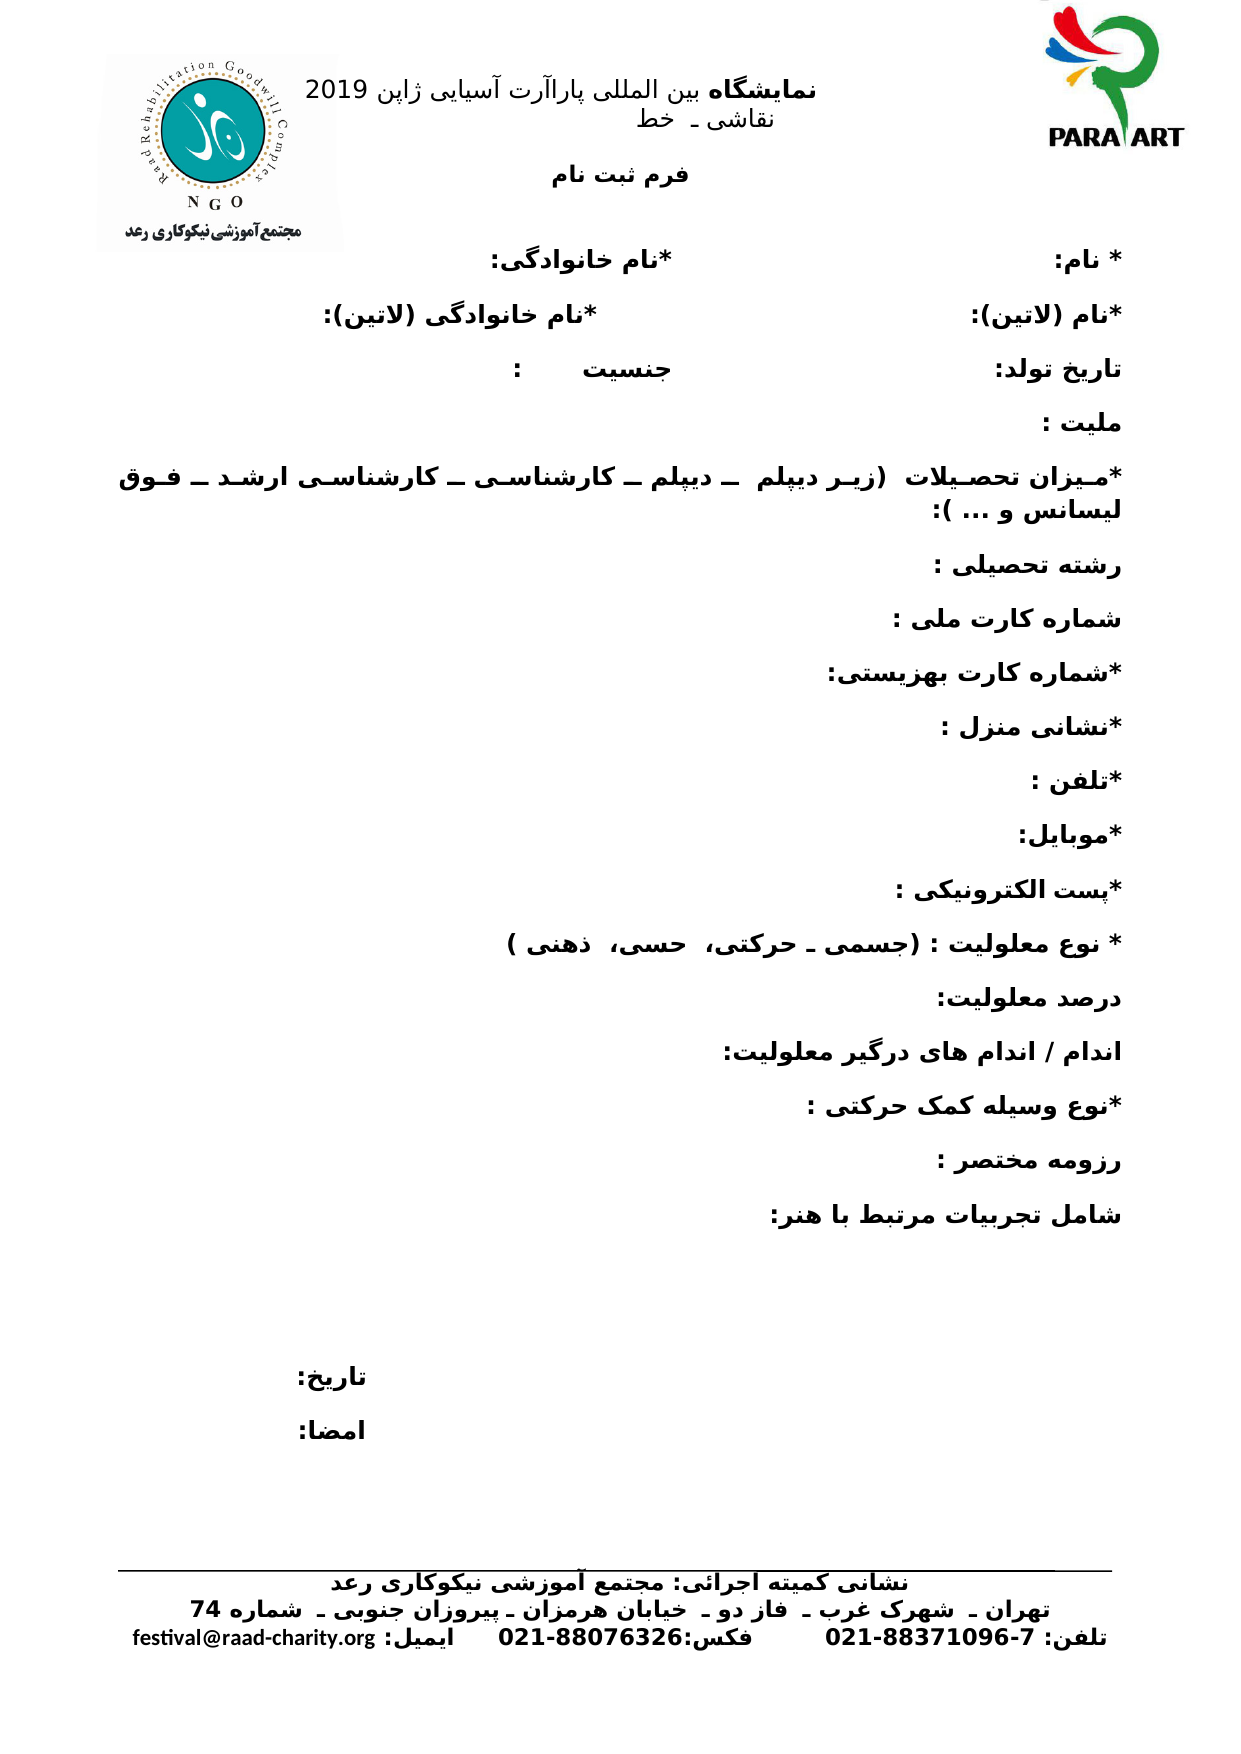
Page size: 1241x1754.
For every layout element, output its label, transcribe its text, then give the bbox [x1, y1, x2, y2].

text امضا: [118, 1413, 597, 1446]
text *تلفن : [118, 763, 1122, 796]
text *نام (لاتین): *نام خانوادگی (لاتین): [118, 296, 1122, 330]
text *پست الکترونیکی : [118, 871, 1122, 905]
text تاریخ: [118, 1359, 597, 1392]
text *نشانی منزل : [118, 709, 1122, 742]
text * نام: *نام خانوادگی: [118, 242, 1122, 276]
text اندام / اندام های درگیر معلولیت: [118, 1034, 1122, 1067]
picture [1032, 0, 1192, 172]
text *میزان تحصیلات (زیر دیپلم ـ دیپلم ـ کارشناسی ـ کارشناسی ارشد ـ فوق لیسانس و ... ): [118, 459, 1122, 526]
picture [90, 54, 353, 252]
text *موبایل: [118, 817, 1122, 851]
text تاریخ تولد: جنسیت : [118, 351, 1122, 384]
text رزومه مختصر : [118, 1142, 1122, 1176]
text درصد معلولیت: [118, 980, 1122, 1013]
text شماره کارت ملی : [118, 601, 1122, 634]
text *نوع وسیله کمک حرکتی : [118, 1088, 1122, 1121]
text ملیت : [118, 405, 1122, 438]
text *شماره کارت بهزیستی: [118, 655, 1122, 688]
text رشته تحصیلی : [118, 546, 1122, 580]
text شامل تجربیات مرتبط با هنر: [118, 1196, 1122, 1230]
text * نوع معلولیت : (جسمی ـ حرکتی، حسی، ذهنی ) [118, 926, 1122, 959]
